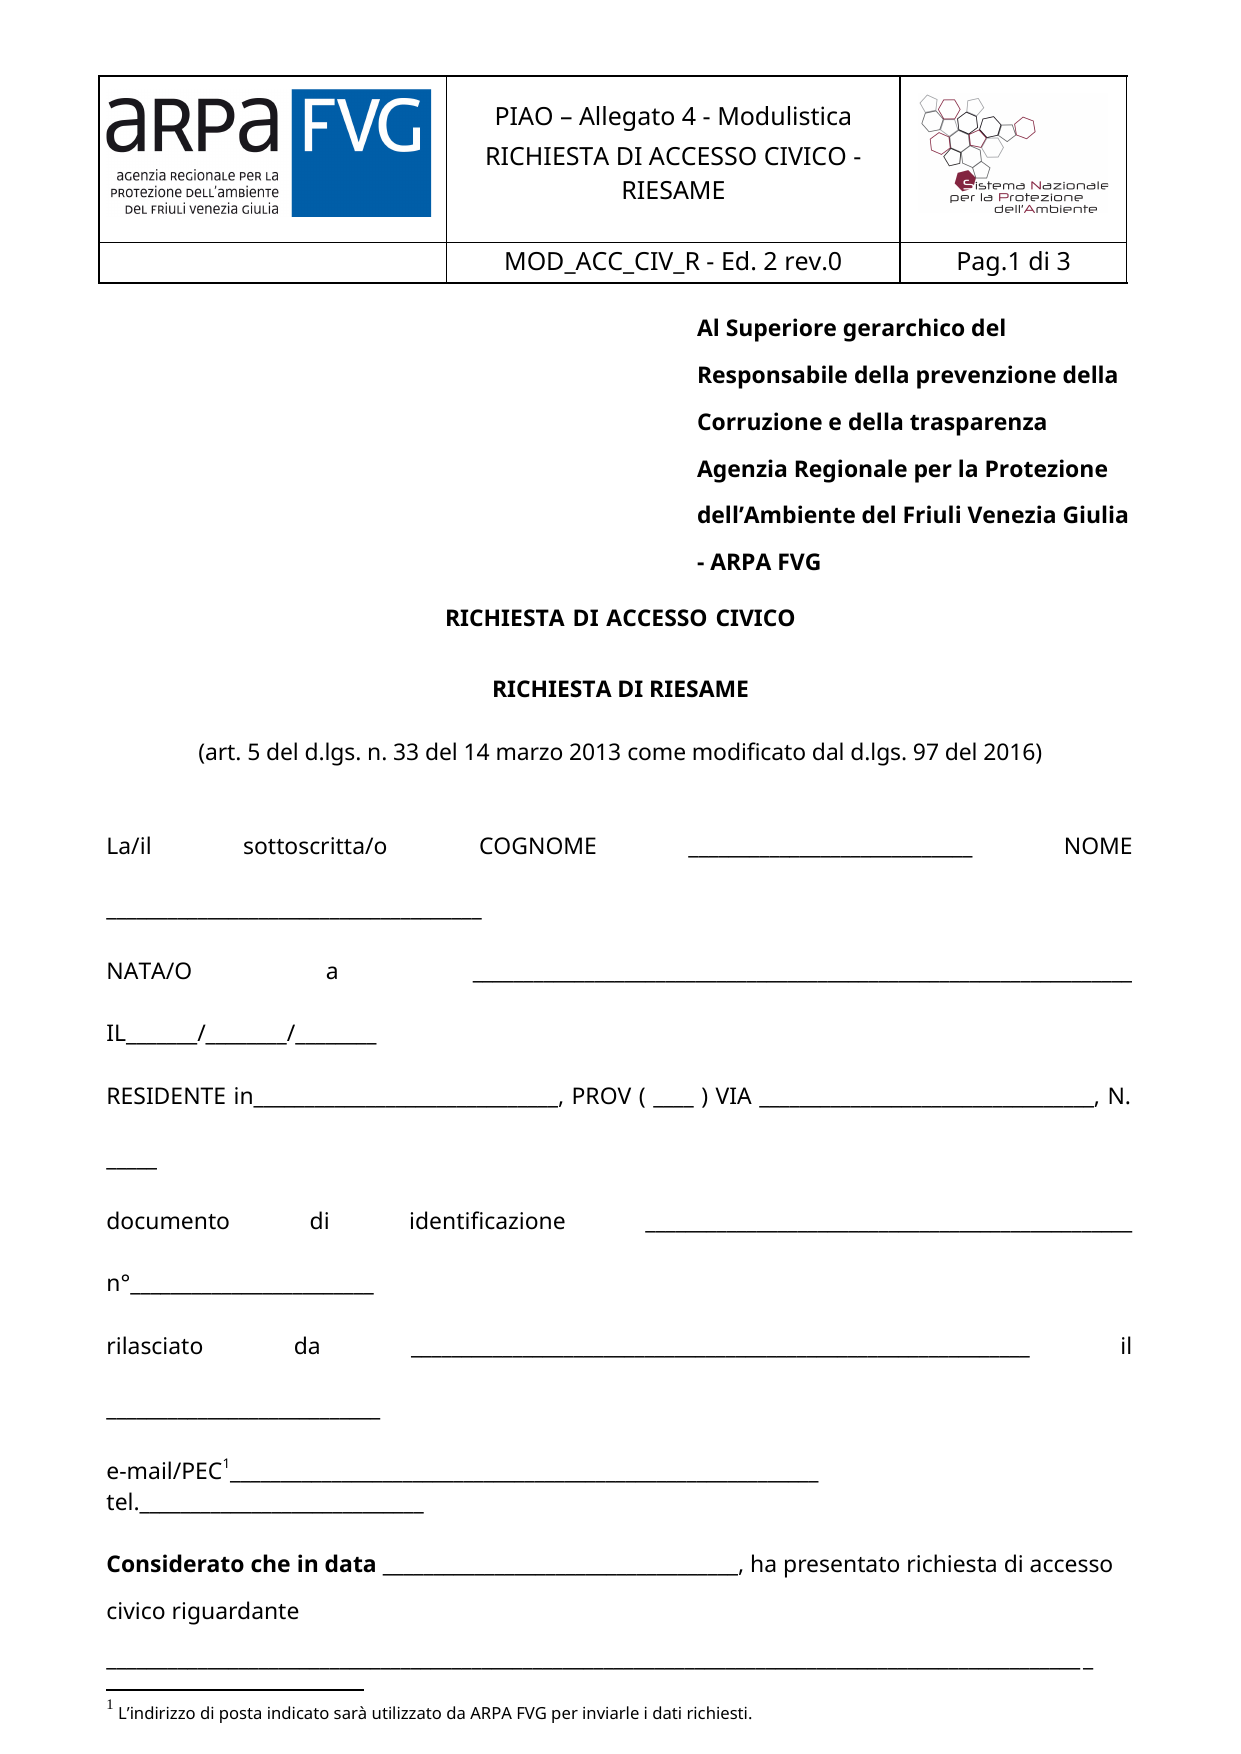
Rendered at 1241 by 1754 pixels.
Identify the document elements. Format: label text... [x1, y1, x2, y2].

picture [106, 89, 432, 217]
text e-mail/PEC__________________________________________________________ tel.____________________________ [106, 1454, 1134, 1517]
text documento di identificazione ________________________________________________ n°________________________ [106, 1204, 1134, 1298]
text dell’Ambiente del Friuli Venezia Giulia - ARPA FVG [697, 499, 1134, 577]
text Considerato che in data ___________________________________, ha presentato richiesta di accesso civico riguardante _________________________________________________________________________________________________ [106, 1548, 1134, 1673]
text Responsabile della prevenzione della Corruzione e della trasparenza [697, 359, 1134, 437]
text rilasciato da _____________________________________________________________ il ___________________________ [106, 1329, 1134, 1423]
text Al Superiore gerarchico del [697, 312, 1134, 343]
text (art. 5 del d.lgs. n. 33 del 14 marzo 2013 come modificato dal d.lgs. 97 del 2016) [106, 736, 1134, 767]
text Agenzia Regionale per la Protezione [697, 452, 1134, 484]
picture [918, 93, 1109, 213]
text La/il sottoscritta/o COGNOME ____________________________ NOME _____________________________________ [106, 829, 1134, 923]
text RESIDENTE in______________________________, PROV ( ____ ) VIA _________________________________, N. _____ [106, 1079, 1134, 1173]
text RICHIESTA DI ACCESSO CIVICO [107, 602, 1134, 633]
text NATA/O a _________________________________________________________________ IL_______/________/________ [106, 954, 1134, 1048]
text RICHIESTA DI RIESAME [107, 673, 1134, 704]
